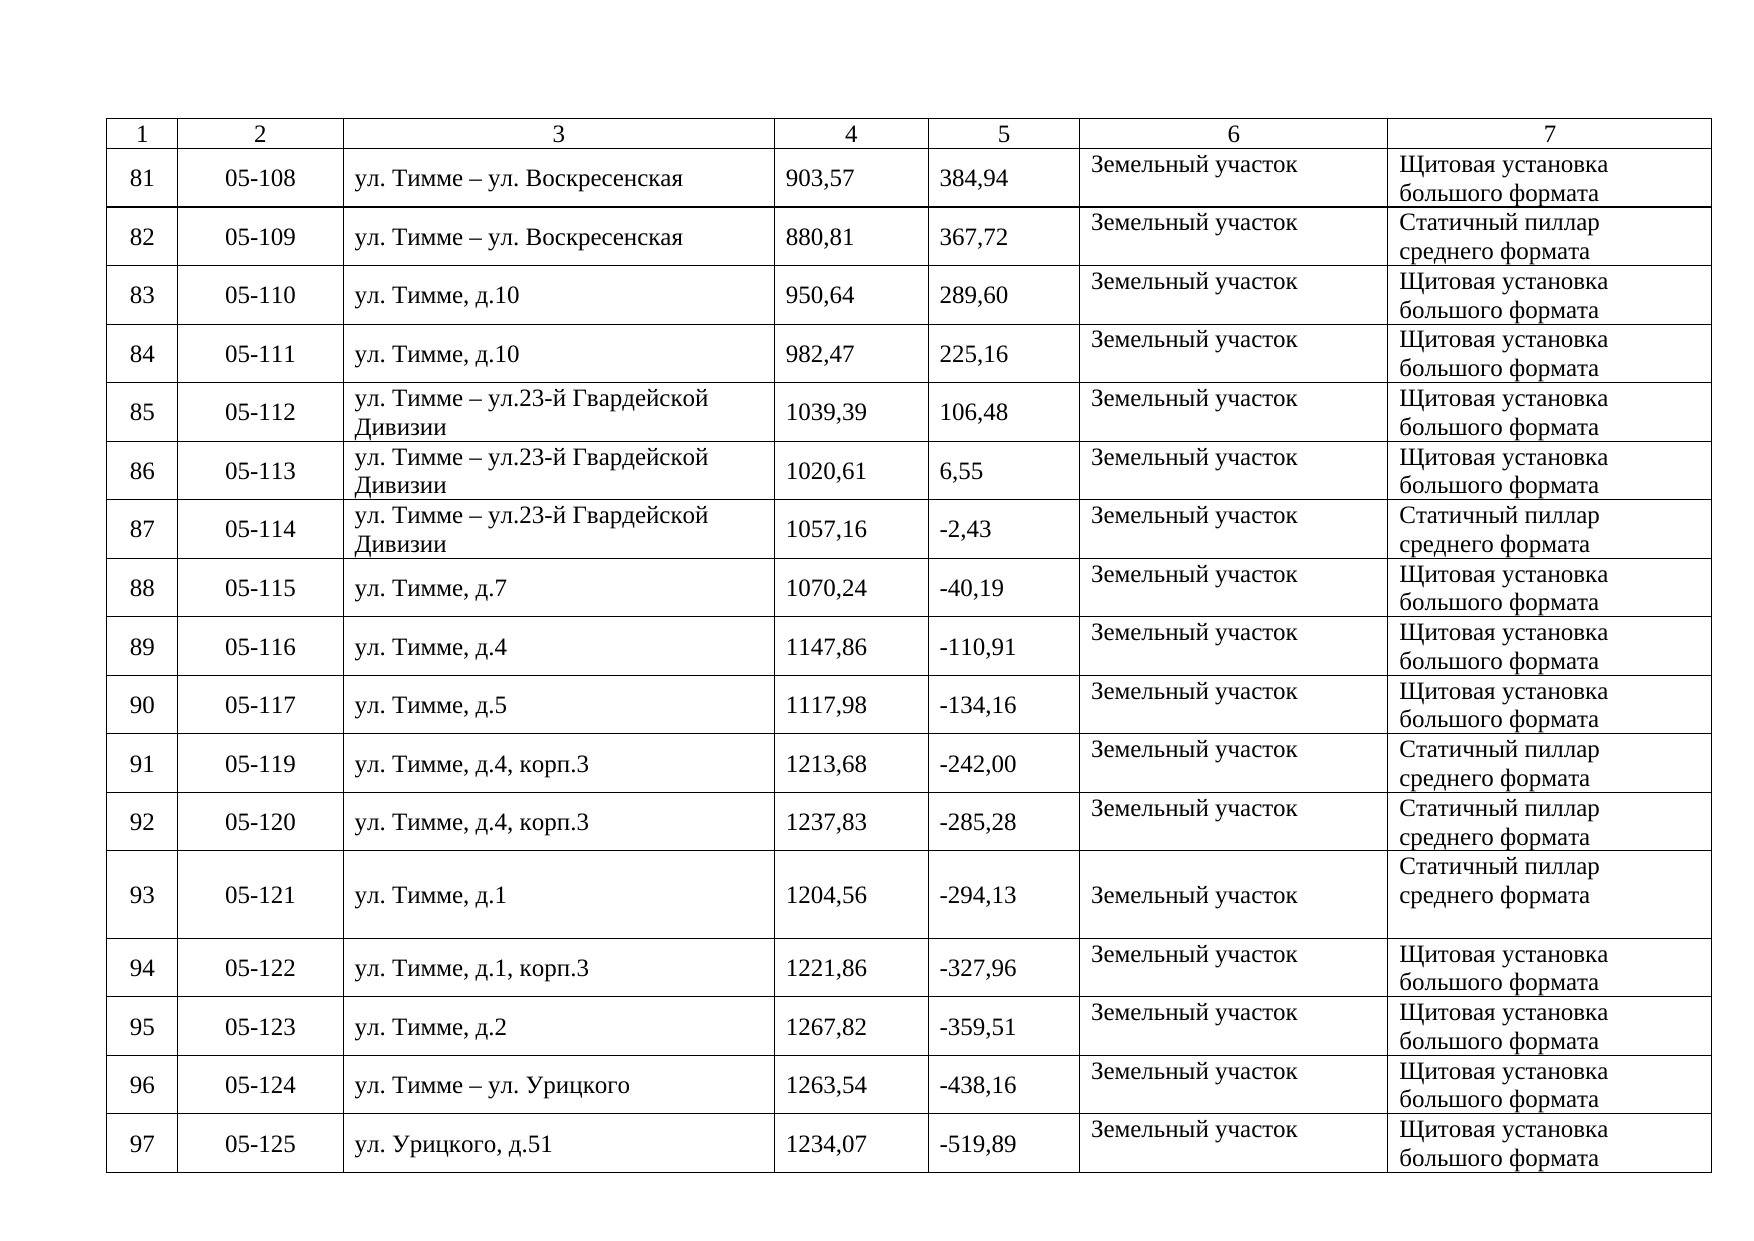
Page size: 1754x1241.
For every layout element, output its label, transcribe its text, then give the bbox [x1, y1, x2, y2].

table_cell ул. Тимме, д.1, корп.3 [344, 939, 774, 996]
table_cell 05-124 [178, 1056, 343, 1113]
table_cell Земельный участок [1080, 442, 1387, 499]
table_cell 903,57 [775, 149, 928, 206]
table_cell Статичный пиллар среднего формата [1388, 734, 1711, 792]
table_cell 1263,54 [775, 1056, 928, 1113]
table_cell -40,19 [929, 559, 1079, 616]
table_cell 4 [775, 119, 928, 148]
table_cell 6,55 [929, 442, 1079, 499]
table_cell ул. Тимме – ул.23-й Гвардейской Дивизии [344, 442, 774, 499]
table_cell ул. Урицкого, д.51 [344, 1114, 774, 1172]
table_cell 89 [107, 617, 177, 675]
table_cell -519,89 [929, 1114, 1079, 1172]
table_cell 5 [929, 119, 1079, 148]
table_cell 05-120 [178, 793, 343, 850]
table_cell ул. Тимме, д.4, корп.3 [344, 734, 774, 792]
table_cell Щитовая установка большого формата [1388, 939, 1711, 996]
table_cell -134,16 [929, 676, 1079, 733]
table_cell 83 [107, 266, 177, 323]
table_cell Щитовая установка большого формата [1388, 559, 1711, 616]
table_cell 1213,68 [775, 734, 928, 792]
table_cell 367,72 [929, 208, 1079, 265]
table_cell Земельный участок [1080, 851, 1387, 938]
table_cell 05-116 [178, 617, 343, 675]
table_cell Земельный участок [1080, 559, 1387, 616]
table_cell 1057,16 [775, 500, 928, 558]
table_cell Земельный участок [1080, 793, 1387, 850]
table_cell Щитовая установка большого формата [1388, 1114, 1711, 1172]
table_cell Щитовая установка большого формата [1388, 442, 1711, 499]
table_cell -242,00 [929, 734, 1079, 792]
table_cell Земельный участок [1080, 149, 1387, 206]
table_cell 05-121 [178, 851, 343, 938]
table_cell 05-113 [178, 442, 343, 499]
table_cell 1039,39 [775, 383, 928, 441]
table_cell Щитовая установка большого формата [1388, 676, 1711, 733]
table_cell 1147,86 [775, 617, 928, 675]
table_cell 90 [107, 676, 177, 733]
table_cell -438,16 [929, 1056, 1079, 1113]
table_cell 05-110 [178, 266, 343, 323]
table_cell 1237,83 [775, 793, 928, 850]
table_cell ул. Тимме, д.10 [344, 325, 774, 382]
table_cell Статичный пиллар среднего формата [1388, 208, 1711, 265]
table_cell Земельный участок [1080, 1056, 1387, 1113]
table_cell 94 [107, 939, 177, 996]
table_cell 1267,82 [775, 997, 928, 1055]
table_cell ул. Тимме, д.1 [344, 851, 774, 938]
table_cell 2 [178, 119, 343, 148]
table_cell -2,43 [929, 500, 1079, 558]
table_cell 982,47 [775, 325, 928, 382]
table_cell 82 [107, 208, 177, 265]
table_cell 1234,07 [775, 1114, 928, 1172]
table_cell 05-114 [178, 500, 343, 558]
table_cell ул. Тимме – ул.23-й Гвардейской Дивизии [344, 500, 774, 558]
table_cell 05-115 [178, 559, 343, 616]
table_cell 05-123 [178, 997, 343, 1055]
table_cell -294,13 [929, 851, 1079, 938]
table_cell Земельный участок [1080, 500, 1387, 558]
table_cell Щитовая установка большого формата [1388, 325, 1711, 382]
table_cell 91 [107, 734, 177, 792]
table_cell 289,60 [929, 266, 1079, 323]
table_cell 96 [107, 1056, 177, 1113]
table_cell -285,28 [929, 793, 1079, 850]
table_cell Щитовая установка большого формата [1388, 617, 1711, 675]
table_cell ул. Тимме – ул. Урицкого [344, 1056, 774, 1113]
table_cell Статичный пиллар среднего формата [1388, 500, 1711, 558]
table_cell -359,51 [929, 997, 1079, 1055]
table_cell Земельный участок [1080, 676, 1387, 733]
table_cell 05-108 [178, 149, 343, 206]
table_cell 880,81 [775, 208, 928, 265]
table_cell ул. Тимме, д.5 [344, 676, 774, 733]
table_cell Земельный участок [1080, 208, 1387, 265]
table_cell Земельный участок [1080, 325, 1387, 382]
table_cell Земельный участок [1080, 617, 1387, 675]
table_cell 384,94 [929, 149, 1079, 206]
table_cell ул. Тимме, д.10 [344, 266, 774, 323]
table_cell Щитовая установка большого формата [1388, 1056, 1711, 1113]
table_cell 05-119 [178, 734, 343, 792]
table_cell 950,64 [775, 266, 928, 323]
table_cell 1204,56 [775, 851, 928, 938]
table_cell 95 [107, 997, 177, 1055]
table_cell 05-117 [178, 676, 343, 733]
table_cell 92 [107, 793, 177, 850]
table_cell Статичный пиллар среднего формата [1388, 793, 1711, 850]
table_cell 05-111 [178, 325, 343, 382]
table_cell 225,16 [929, 325, 1079, 382]
table_cell 7 [1388, 119, 1711, 148]
table_cell 93 [107, 851, 177, 938]
table_cell ул. Тимме – ул.23-й Гвардейской Дивизии [344, 383, 774, 441]
table_cell 1221,86 [775, 939, 928, 996]
table_cell Земельный участок [1080, 939, 1387, 996]
table_cell 85 [107, 383, 177, 441]
table_cell -327,96 [929, 939, 1079, 996]
table_cell 84 [107, 325, 177, 382]
table_cell 88 [107, 559, 177, 616]
table_cell Земельный участок [1080, 266, 1387, 323]
table_cell ул. Тимме, д.4 [344, 617, 774, 675]
table_cell 05-122 [178, 939, 343, 996]
table_cell ул. Тимме, д.7 [344, 559, 774, 616]
table_cell Земельный участок [1080, 383, 1387, 441]
table_cell Щитовая установка большого формата [1388, 997, 1711, 1055]
table_cell Щитовая установка большого формата [1388, 383, 1711, 441]
table_cell 81 [107, 149, 177, 206]
table_cell ул. Тимме, д.2 [344, 997, 774, 1055]
table_cell ул. Тимме – ул. Воскресенская [344, 149, 774, 206]
table_cell 1 [107, 119, 177, 148]
table_cell 1020,61 [775, 442, 928, 499]
table_cell 6 [1080, 119, 1387, 148]
table_cell ул. Тимме, д.4, корп.3 [344, 793, 774, 850]
table_cell Щитовая установка большого формата [1388, 266, 1711, 323]
table_cell Щитовая установка большого формата [1388, 149, 1711, 206]
table_cell 05-112 [178, 383, 343, 441]
table_cell Земельный участок [1080, 734, 1387, 792]
table_cell 05-125 [178, 1114, 343, 1172]
table_cell 97 [107, 1114, 177, 1172]
table_cell ул. Тимме – ул. Воскресенская [344, 208, 774, 265]
table_cell Статичный пиллар среднего формата [1388, 851, 1711, 938]
table_cell 87 [107, 500, 177, 558]
table_cell 3 [344, 119, 774, 148]
table_cell 106,48 [929, 383, 1079, 441]
table_cell Земельный участок [1080, 1114, 1387, 1172]
table_cell Земельный участок [1080, 997, 1387, 1055]
table_cell 05-109 [178, 208, 343, 265]
table_cell 1070,24 [775, 559, 928, 616]
table_cell 1117,98 [775, 676, 928, 733]
table_cell 86 [107, 442, 177, 499]
table_cell -110,91 [929, 617, 1079, 675]
